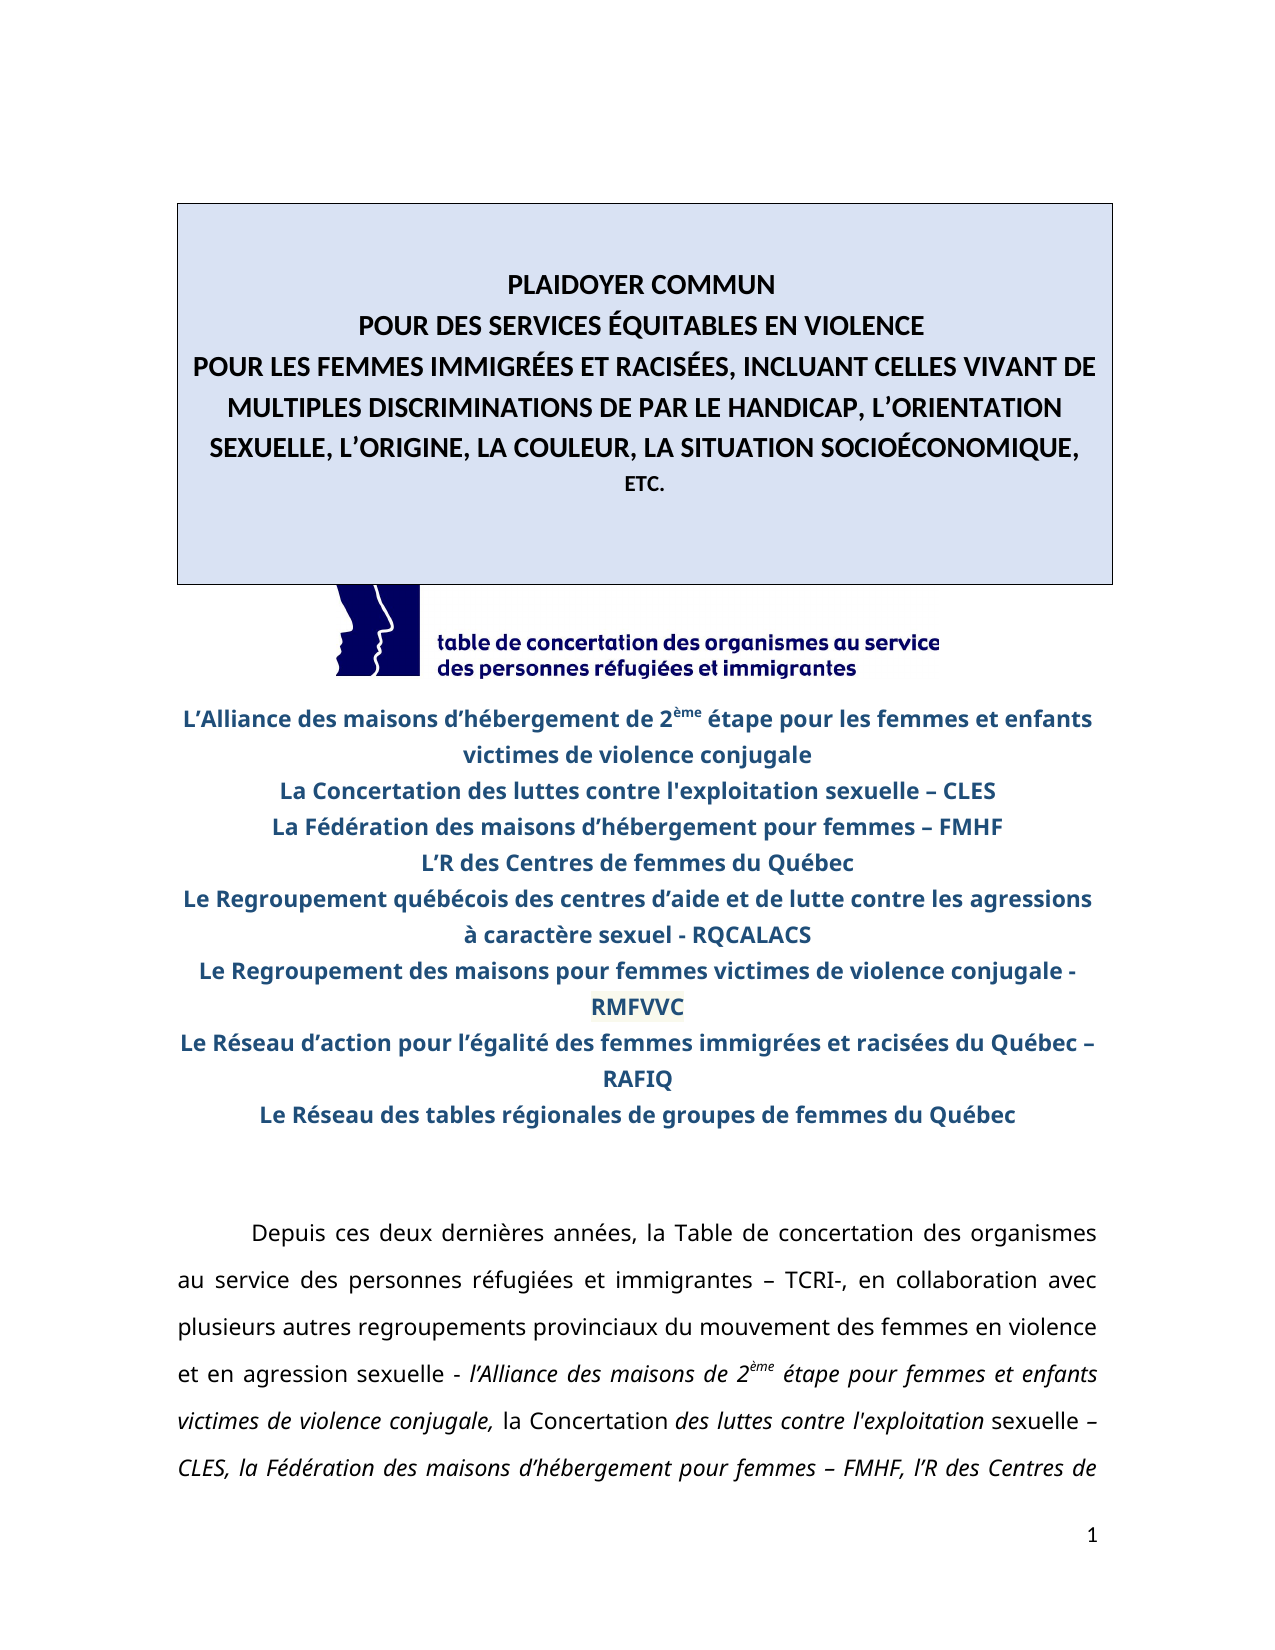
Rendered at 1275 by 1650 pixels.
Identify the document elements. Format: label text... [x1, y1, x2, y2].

table_header PLAIDOYER COMMUN POUR DES SERVICES ÉQUITABLES EN VIOLENCE POUR LES FEMMES IMMIGRÉES ET RACISÉES, INCLUANT CELLES VIVANT DE MULTIPLES DISCRIMINATIONS DE PAR LE HANDICAP, L’ORIENTATION SEXUELLE, L’ORIGINE, LA COULEUR, LA SITUATION SOCIOÉCONOMIQUE, ETC. [178, 204, 1112, 584]
picture [336, 585, 939, 679]
text L’Alliance des maisons d’hébergement de 2ème étape pour les femmes et enfants victimes de violence conjugale La Concertation des luttes contre l'exploitation sexuelle – CLES La Fédération des maisons d’hébergement pour femmes – FMHF L’R des Centres de femmes du Québec Le Regroupement québécois des centres d’aide et de lutte contre les agressions à caractère sexuel - RQCALACS Le Regroupement des maisons pour femmes victimes de violence conjugale -RMFVVC Le Réseau d’action pour l’égalité des femmes immigrées et racisées du Québec –RAFIQ Le Réseau des tables régionales de groupes de femmes du Québec [177, 703, 1098, 1130]
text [177, 1217, 1098, 1483]
